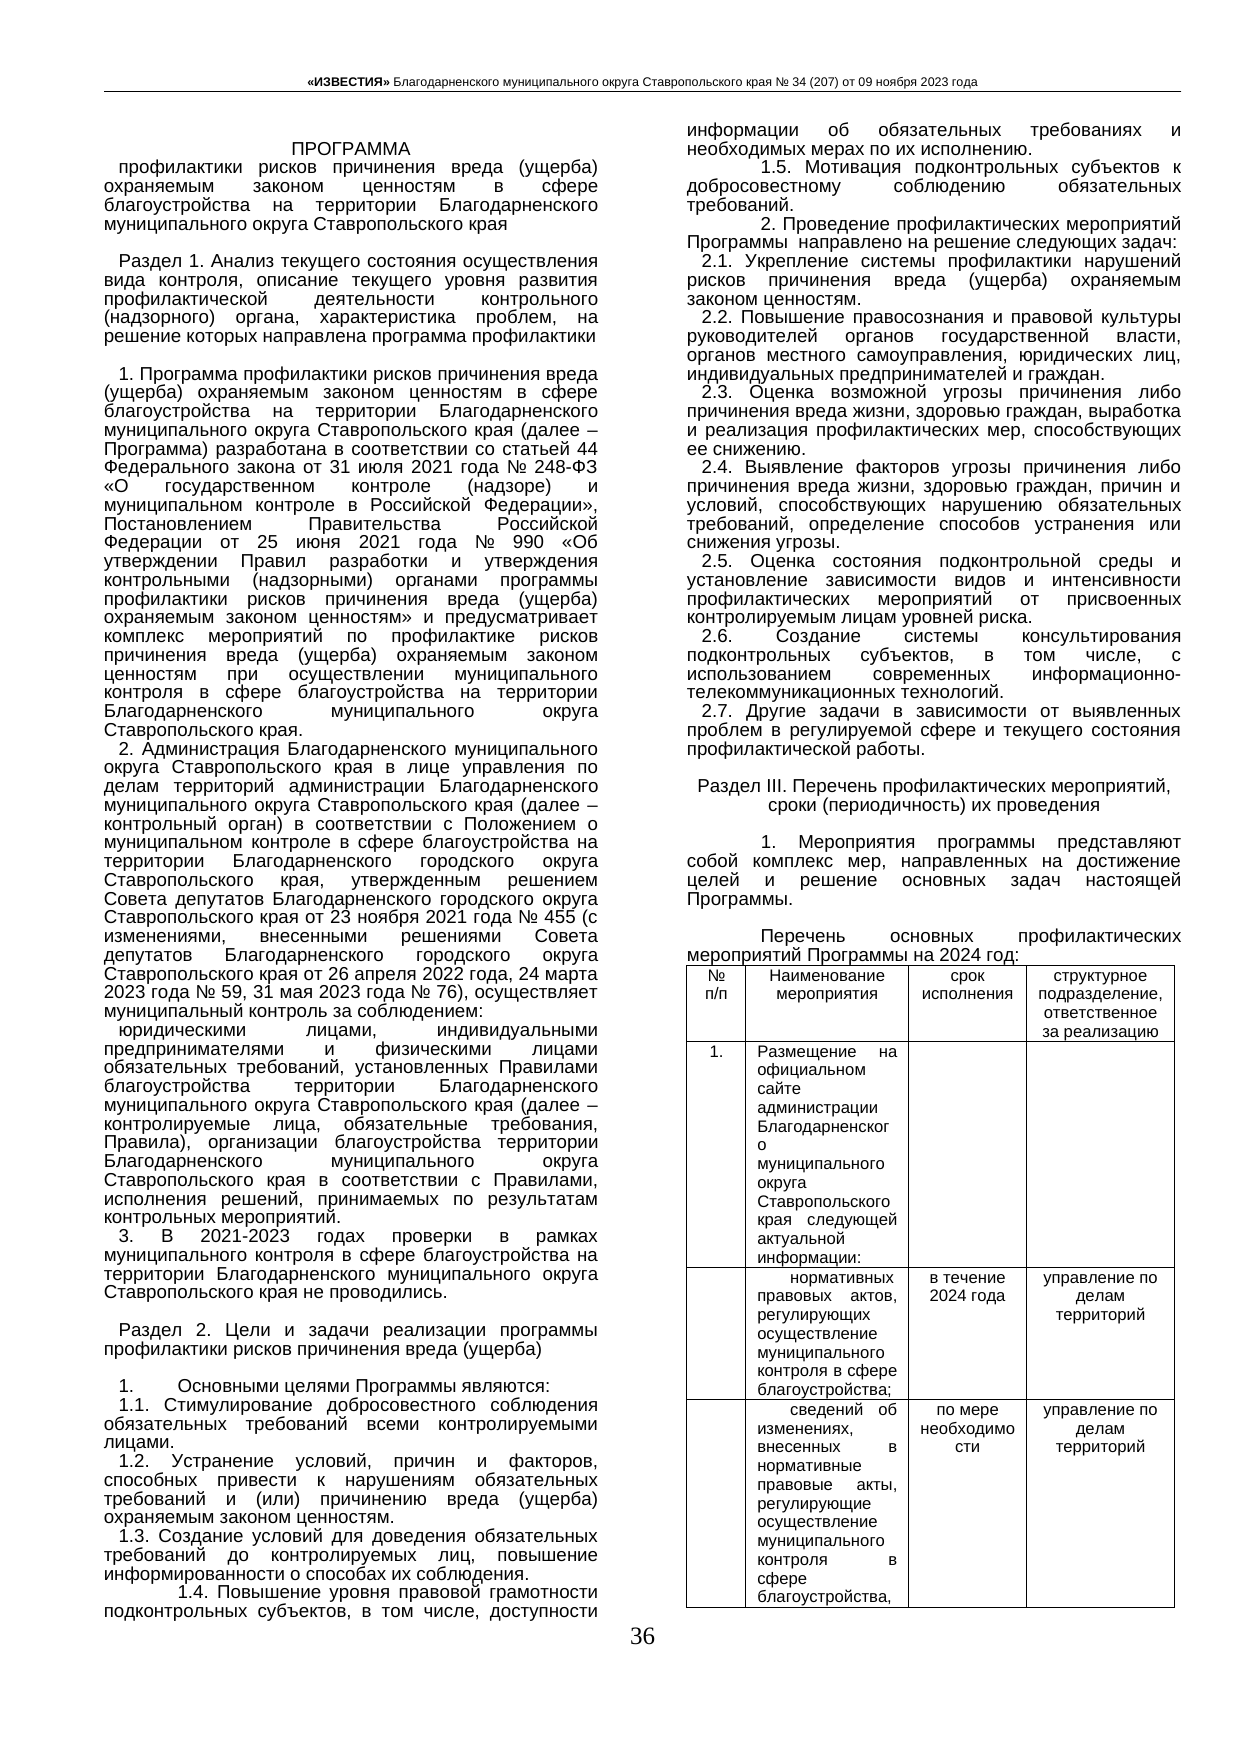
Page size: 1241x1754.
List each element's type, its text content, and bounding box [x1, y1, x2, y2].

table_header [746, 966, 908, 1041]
text Перечень основных профилактических мероприятий Программы на 2024 год: [687, 927, 1181, 965]
text 2.5. Оценка состояния подконтрольной среды и установление зависимости видов и интенсивности профилактических мероприятий от присвоенных контролируемым лицам уровней риска. [687, 552, 1181, 627]
text 1.4. Повышение уровня правовой грамотности подконтрольных субъектов, в том числе, доступности информации об обязательных требованиях и необходимых мерах по их исполнению. [687, 121, 1181, 159]
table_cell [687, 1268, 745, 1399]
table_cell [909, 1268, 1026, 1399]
text 1.4. Повышение уровня правовой грамотности подконтрольных субъектов, в том числе, доступности информации об обязательных требованиях и необходимых мерах по их исполнению. [103, 1584, 598, 1621]
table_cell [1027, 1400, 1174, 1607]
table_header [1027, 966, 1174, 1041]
text 2.6. Создание системы консультирования подконтрольных субъектов, в том числе, с использованием современных информационно-телекоммуникационных технологий. [687, 627, 1181, 702]
text 1.5. Мотивация подконтрольных субъектов к добросовестному соблюдению обязательных требований. [687, 159, 1181, 215]
text 2. Проведение профилактических мероприятий Программы направлено на решение следующих задач: [687, 215, 1181, 252]
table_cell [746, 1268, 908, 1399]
text 2.4. Выявление факторов угрозы причинения либо причинения вреда жизни, здоровью граждан, причин и условий, способствующих нарушению обязательных требований, определение способов устранения или снижения угрозы. [687, 459, 1181, 552]
text 2. Администрация Благодарненского муниципального округа Ставропольского края в лице управления по делам территорий администрации Благодарненского муниципального округа Ставропольского края (далее – контрольный орган) в соответствии с Положением о муниципальном контроле в сфере благоустройства на территории Благодарненского городского округа Ставропольского края, утвержденным решением Совета депутатов Благодарненского городского округа Ставропольского края от 23 ноября 2021 года № 455 (с изменениями, внесенными решениями Совета депутатов Благодарненского городского округа Ставропольского края от 26 апреля 2022 года, 24 марта 2023 года № 59, 31 мая 2023 года № 76), осуществляет муниципальный контроль за соблюдением: [103, 740, 598, 1021]
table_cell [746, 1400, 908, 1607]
text 2.2. Повышение правосознания и правовой культуры руководителей органов государственной власти, органов местного самоуправления, юридических лиц, индивидуальных предпринимателей и граждан. [687, 309, 1181, 384]
text 1.1. Стимулирование добросовестного соблюдения обязательных требований всеми контролируемыми лицами. [103, 1396, 598, 1452]
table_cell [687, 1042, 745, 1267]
text 2.1. Укрепление системы профилактики нарушений рисков причинения вреда (ущерба) охраняемым законом ценностям. [687, 252, 1181, 309]
text 1. Основными целями Программы являются: [103, 1377, 598, 1396]
text 2.7. Другие задачи в зависимости от выявленных проблем в регулируемой сфере и текущего состояния профилактической работы. [687, 702, 1181, 759]
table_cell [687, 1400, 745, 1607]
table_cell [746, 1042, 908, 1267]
text Раздел 2. Цели и задачи реализации программы профилактики рисков причинения вреда (ущерба) [103, 1321, 598, 1359]
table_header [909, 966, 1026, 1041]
text юридическими лицами, индивидуальными предпринимателями и физическими лицами обязательных требований, установленных Правилами благоустройства территории Благодарненского муниципального округа Ставропольского края (далее – контролируемые лица, обязательные требования, Правила), организации благоустройства территории Благодарненского муниципального округа Ставропольского края в соответствии с Правилами, исполнения решений, принимаемых по результатам контрольных мероприятий. [103, 1021, 598, 1227]
text 1.2. Устранение условий, причин и факторов, способных привести к нарушениям обязательных требований и (или) причинению вреда (ущерба) охраняемым законом ценностям. [103, 1452, 598, 1527]
text 2.3. Оценка возможной угрозы причинения либо причинения вреда жизни, здоровью граждан, выработка и реализация профилактических мер, способствующих ее снижению. [687, 384, 1181, 459]
text 1. Мероприятия программы представляют собой комплекс мер, направленных на достижение целей и решение основных задач настоящей Программы. [687, 834, 1181, 909]
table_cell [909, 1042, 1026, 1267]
text 1.3. Создание условий для доведения обязательных требований до контролируемых лиц, повышение информированности о способах их соблюдения. [103, 1527, 598, 1584]
text профилактики рисков причинения вреда (ущерба) охраняемым законом ценностям в сфере благоустройства на территории Благодарненского муниципального округа Ставропольского края [103, 159, 598, 234]
text ПРОГРАММА [103, 140, 598, 159]
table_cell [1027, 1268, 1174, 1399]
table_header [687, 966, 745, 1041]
text Раздел 1. Анализ текущего состояния осуществления вида контроля, описание текущего уровня развития профилактической деятельности контрольного (надзорного) органа, характеристика проблем, на решение которых направлена программа профилактики [103, 252, 598, 346]
text 3. В 2021-2023 годах проверки в рамках муниципального контроля в сфере благоустройства на территории Благодарненского муниципального округа Ставропольского края не проводились. [103, 1227, 598, 1302]
text Раздел III. Перечень профилактических мероприятий, сроки (периодичность) их проведения [687, 777, 1181, 815]
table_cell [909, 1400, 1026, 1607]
text 1. Программа профилактики рисков причинения вреда (ущерба) охраняемым законом ценностям в сфере благоустройства на территории Благодарненского муниципального округа Ставропольского края (далее – Программа) разработана в соответствии со статьей 44 Федерального закона от 31 июля 2021 года № 248-ФЗ «О государственном контроле (надзоре) и муниципальном контроле в Российской Федерации», Постановлением Правительства Российской Федерации от 25 июня 2021 года № 990 «Об утверждении Правил разработки и утверждения контрольными (надзорными) органами программы профилактики рисков причинения вреда (ущерба) охраняемым законом ценностям» и предусматривает комплекс мероприятий по профилактике рисков причинения вреда (ущерба) охраняемым законом ценностям при осуществлении муниципального контроля в сфере благоустройства на территории Благодарненского муниципального округа Ставропольского края. [103, 365, 598, 740]
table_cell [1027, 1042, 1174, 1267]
